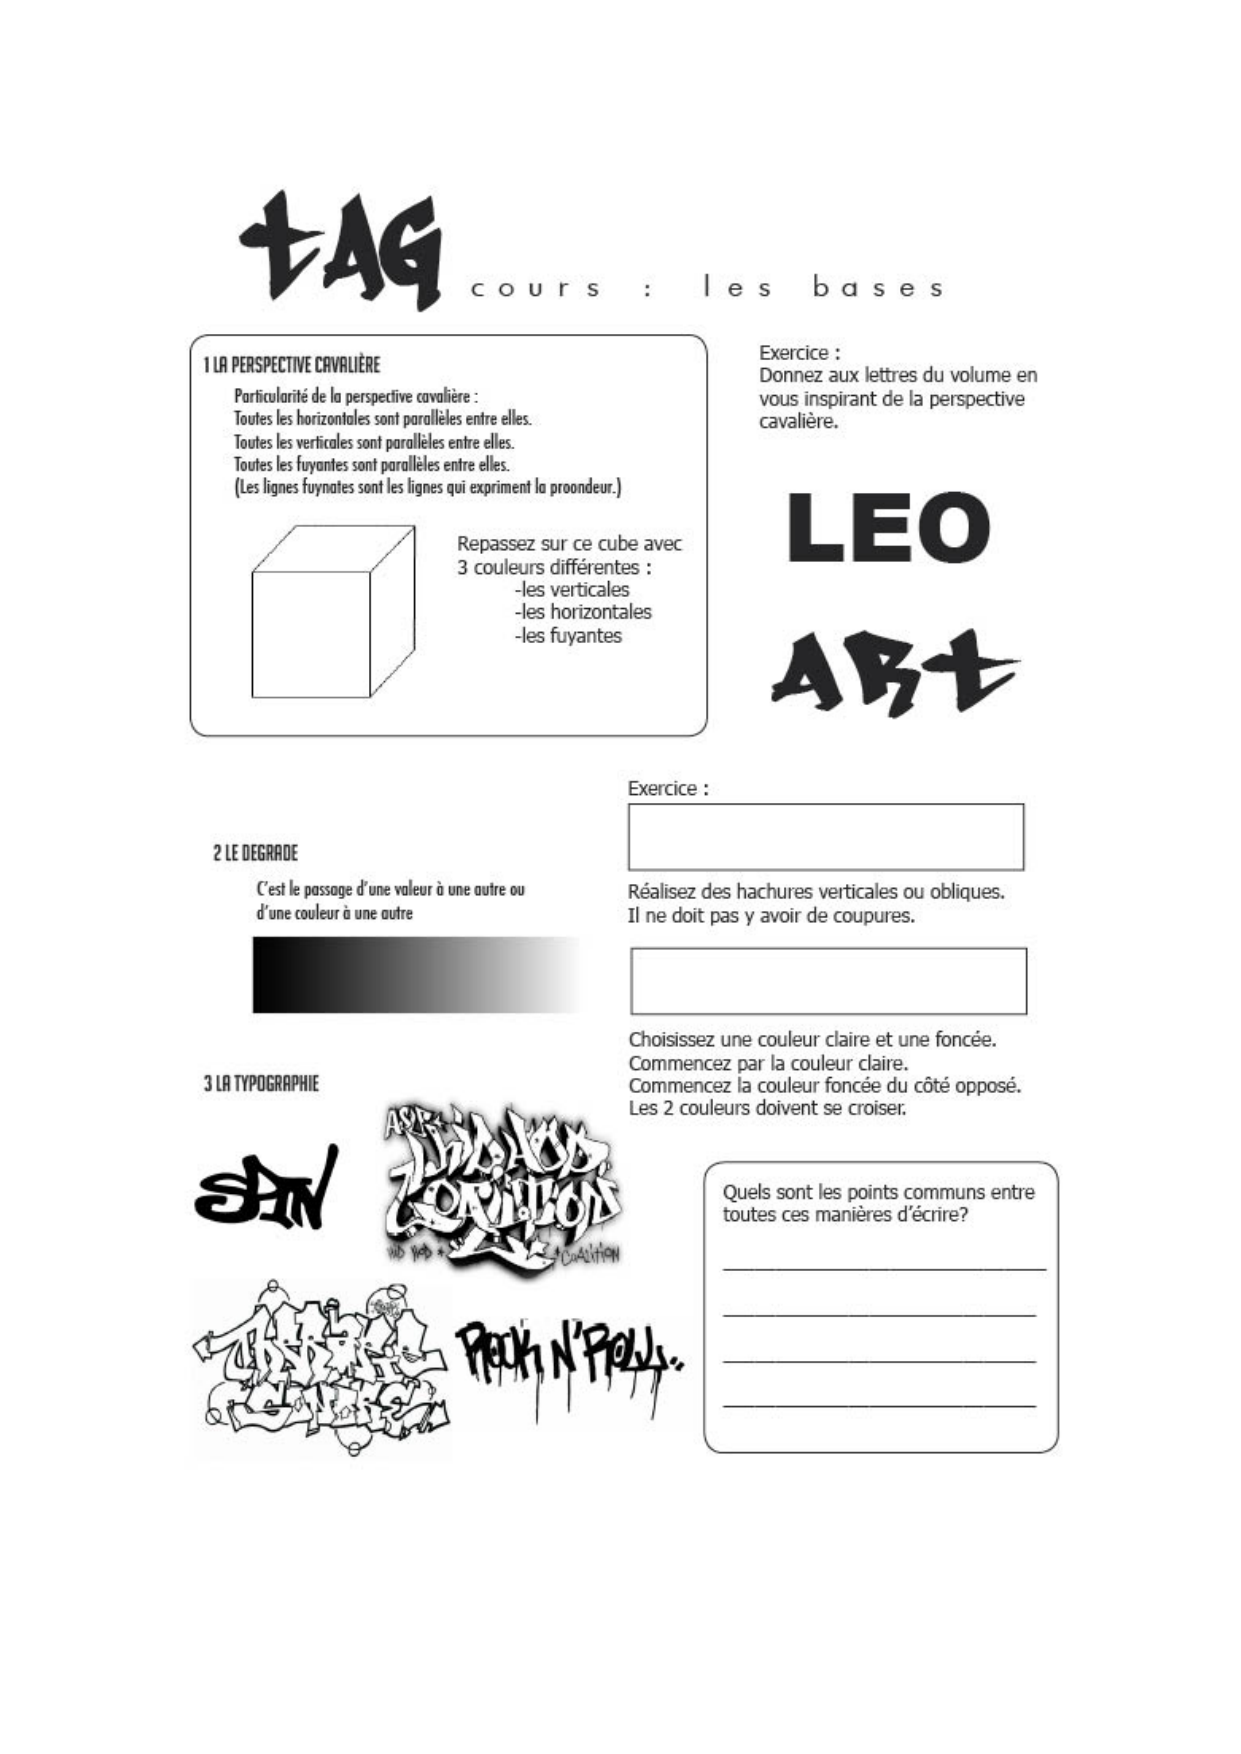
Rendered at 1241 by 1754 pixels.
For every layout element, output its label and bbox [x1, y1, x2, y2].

picture [147, 147, 1093, 1484]
